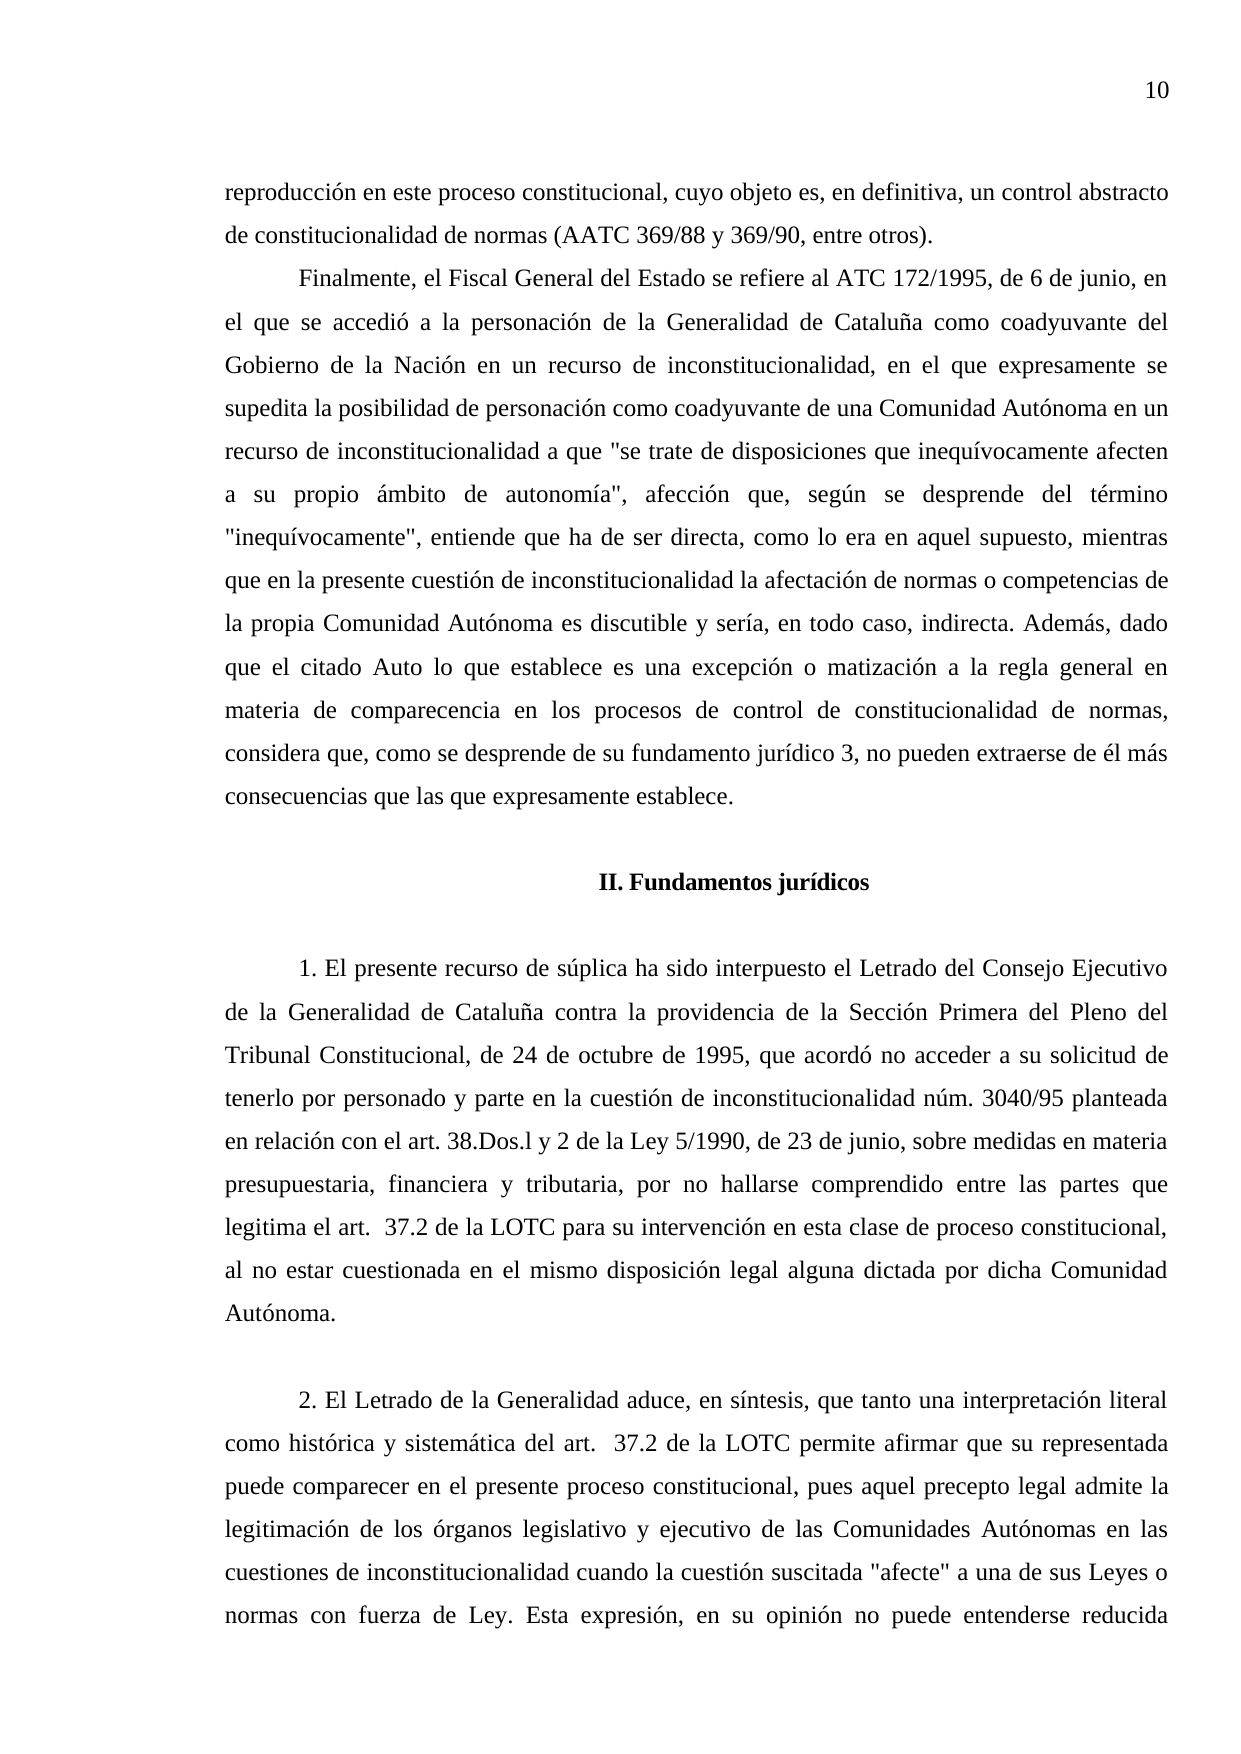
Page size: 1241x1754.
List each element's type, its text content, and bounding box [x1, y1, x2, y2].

subtitle II. Fundamentos jurídicos [224, 867, 1169, 896]
text 1. El presente recurso de súplica ha sido interpuesto el Letrado del Consejo Ejecutivo de la Generalidad de Cataluña contra la providencia de la Sección Primera del Pleno del Tribunal Constitucional, de 24 de octubre de 1995, que acordó no acceder a su solicitud de tenerlo por personado y parte en la cuestión de inconstitucionalidad núm. 3040/95 planteada en relación con el art. 38.Dos.l y 2 de la Ley 5/1990, de 23 de junio, sobre medidas en materia presupuestaria, financiera y tributaria, por no hallarse comprendido entre las partes que legitima el art. 37.2 de la LOTC para su intervención en esta clase de proceso constitucional, al no estar cuestionada en el mismo disposición legal alguna dictada por dicha Comunidad Autónoma. [224, 953, 1169, 1327]
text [224, 177, 1169, 249]
text Finalmente, el Fiscal General del Estado se refiere al ATC 172/1995, de 6 de junio, en el que se accedió a la personación de la Generalidad de Cataluña como coadyuvante del Gobierno de la Nación en un recurso de inconstitucionalidad, en el que expresamente se supedita la posibilidad de personación como coadyuvante de una Comunidad Autónoma en un recurso de inconstitucionalidad a que "se trate de disposiciones que inequívocamente afecten a su propio ámbito de autonomía", afección que, según se desprende del término "inequívocamente", entiende que ha de ser directa, como lo era en aquel supuesto, mientras que en la presente cuestión de inconstitucionalidad la afectación de normas o competencias de la propia Comunidad Autónoma es discutible y sería, en todo caso, indirecta. Además, dado que el citado Auto lo que establece es una excepción o matización a la regla general en materia de comparecencia en los procesos de control de constitucionalidad de normas, considera que, como se desprende de su fundamento jurídico 3, no pueden extraerse de él más consecuencias que las que expresamente establece. [224, 263, 1169, 810]
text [224, 1385, 1169, 1629]
